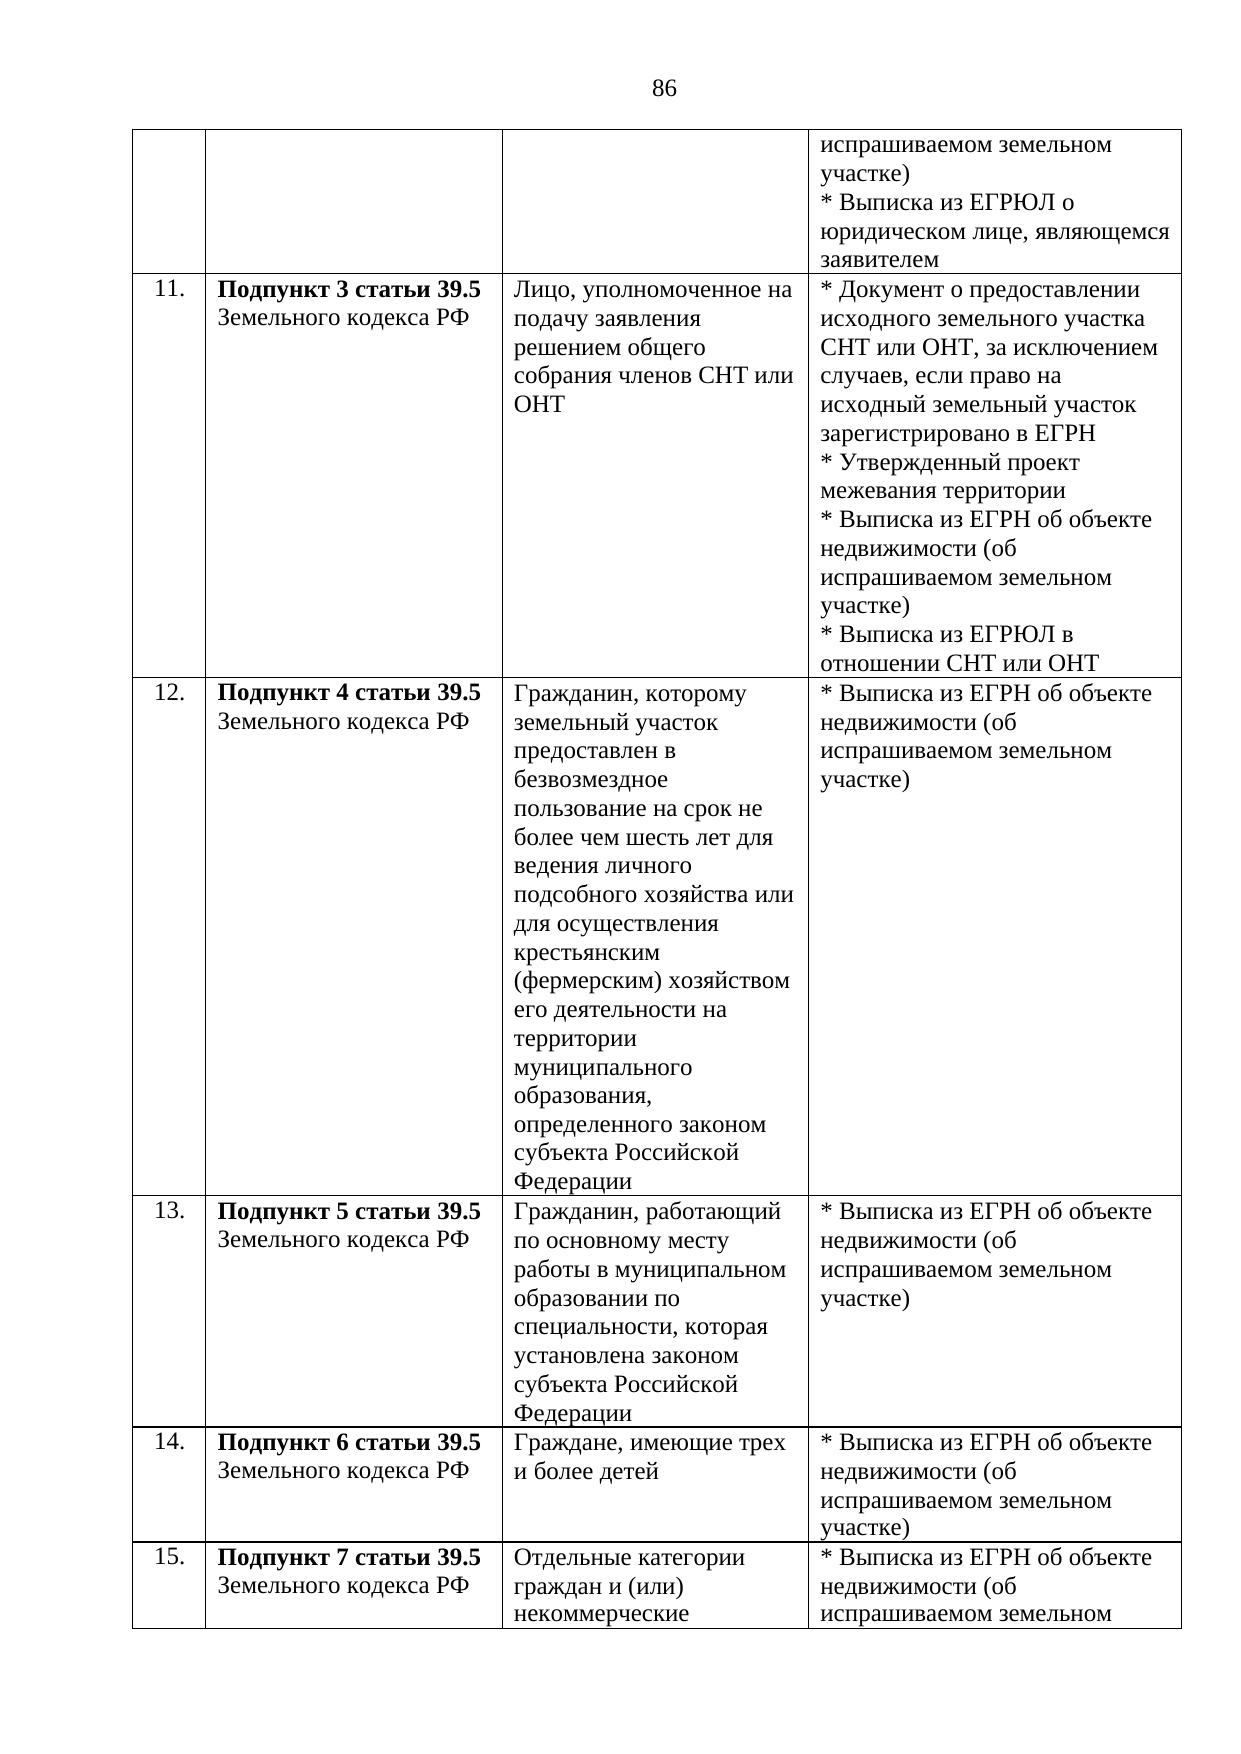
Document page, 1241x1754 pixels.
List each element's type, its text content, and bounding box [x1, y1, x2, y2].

table_cell Лицо, уполномоченное на подачу заявления решением общего собрания членов СНТ или ОНТ [503, 274, 808, 677]
table_cell Граждане, имеющие трех и более детей [503, 1428, 808, 1541]
table_cell Подпункт 4 статьи 39.5 Земельного кодекса РФ [206, 678, 502, 1195]
table_cell * Выписка из ЕГРН об объекте недвижимости (об испрашиваемом земельном участке) [809, 678, 1181, 1195]
table_header [503, 130, 808, 273]
table_cell * Выписка из ЕГРН об объекте недвижимости (об испрашиваемом земельном участке) [809, 1428, 1181, 1541]
table_cell Отдельные категории граждан и (или) некоммерческие [503, 1543, 808, 1628]
table_cell Подпункт 3 статьи 39.5 Земельного кодекса РФ [206, 274, 502, 677]
table_cell 13. [133, 1196, 205, 1426]
table_header [206, 130, 502, 273]
table_cell 12. [133, 678, 205, 1195]
table_cell Документ о предоставлении исходного земельного участка СНТ или ОНТ, за исключением случаев, если право на исходный земельный участок зарегистрировано в ЕГРН Утвержденный проект межевания территории Выписка из ЕГРН об объекте недвижимости (об испрашиваемом земельном участке) Выписка из ЕГРЮЛ в отношении СНТ или ОНТ [809, 274, 1181, 677]
table_cell * Выписка из ЕГРН об объекте недвижимости (об испрашиваемом земельном [809, 1543, 1181, 1628]
table_header испрашиваемом земельном участке) * Выписка из ЕГРЮЛ о юридическом лице, являющемся заявителем [809, 130, 1181, 273]
table_cell Гражданин, которому земельный участок предоставлен в безвозмездное пользование на срок не более чем шесть лет для ведения личного подсобного хозяйства или для осуществления крестьянским (фермерским) хозяйством его деятельности на территории муниципального образования, определенного законом субъекта Российской Федерации [503, 678, 808, 1195]
table_cell Подпункт 6 статьи 39.5 Земельного кодекса РФ [206, 1428, 502, 1541]
table_header [133, 130, 205, 273]
table_cell Подпункт 7 статьи 39.5 Земельного кодекса РФ [206, 1543, 502, 1628]
table_cell 11. [133, 274, 205, 677]
table_cell Подпункт 5 статьи 39.5 Земельного кодекса РФ [206, 1196, 502, 1426]
table_cell 15. [133, 1543, 205, 1628]
table_cell * Выписка из ЕГРН об объекте недвижимости (об испрашиваемом земельном участке) [809, 1196, 1181, 1426]
table_cell 14. [133, 1428, 205, 1541]
table_cell Гражданин, работающий по основному месту работы в муниципальном образовании по специальности, которая установлена законом субъекта Российской Федерации [503, 1196, 808, 1426]
